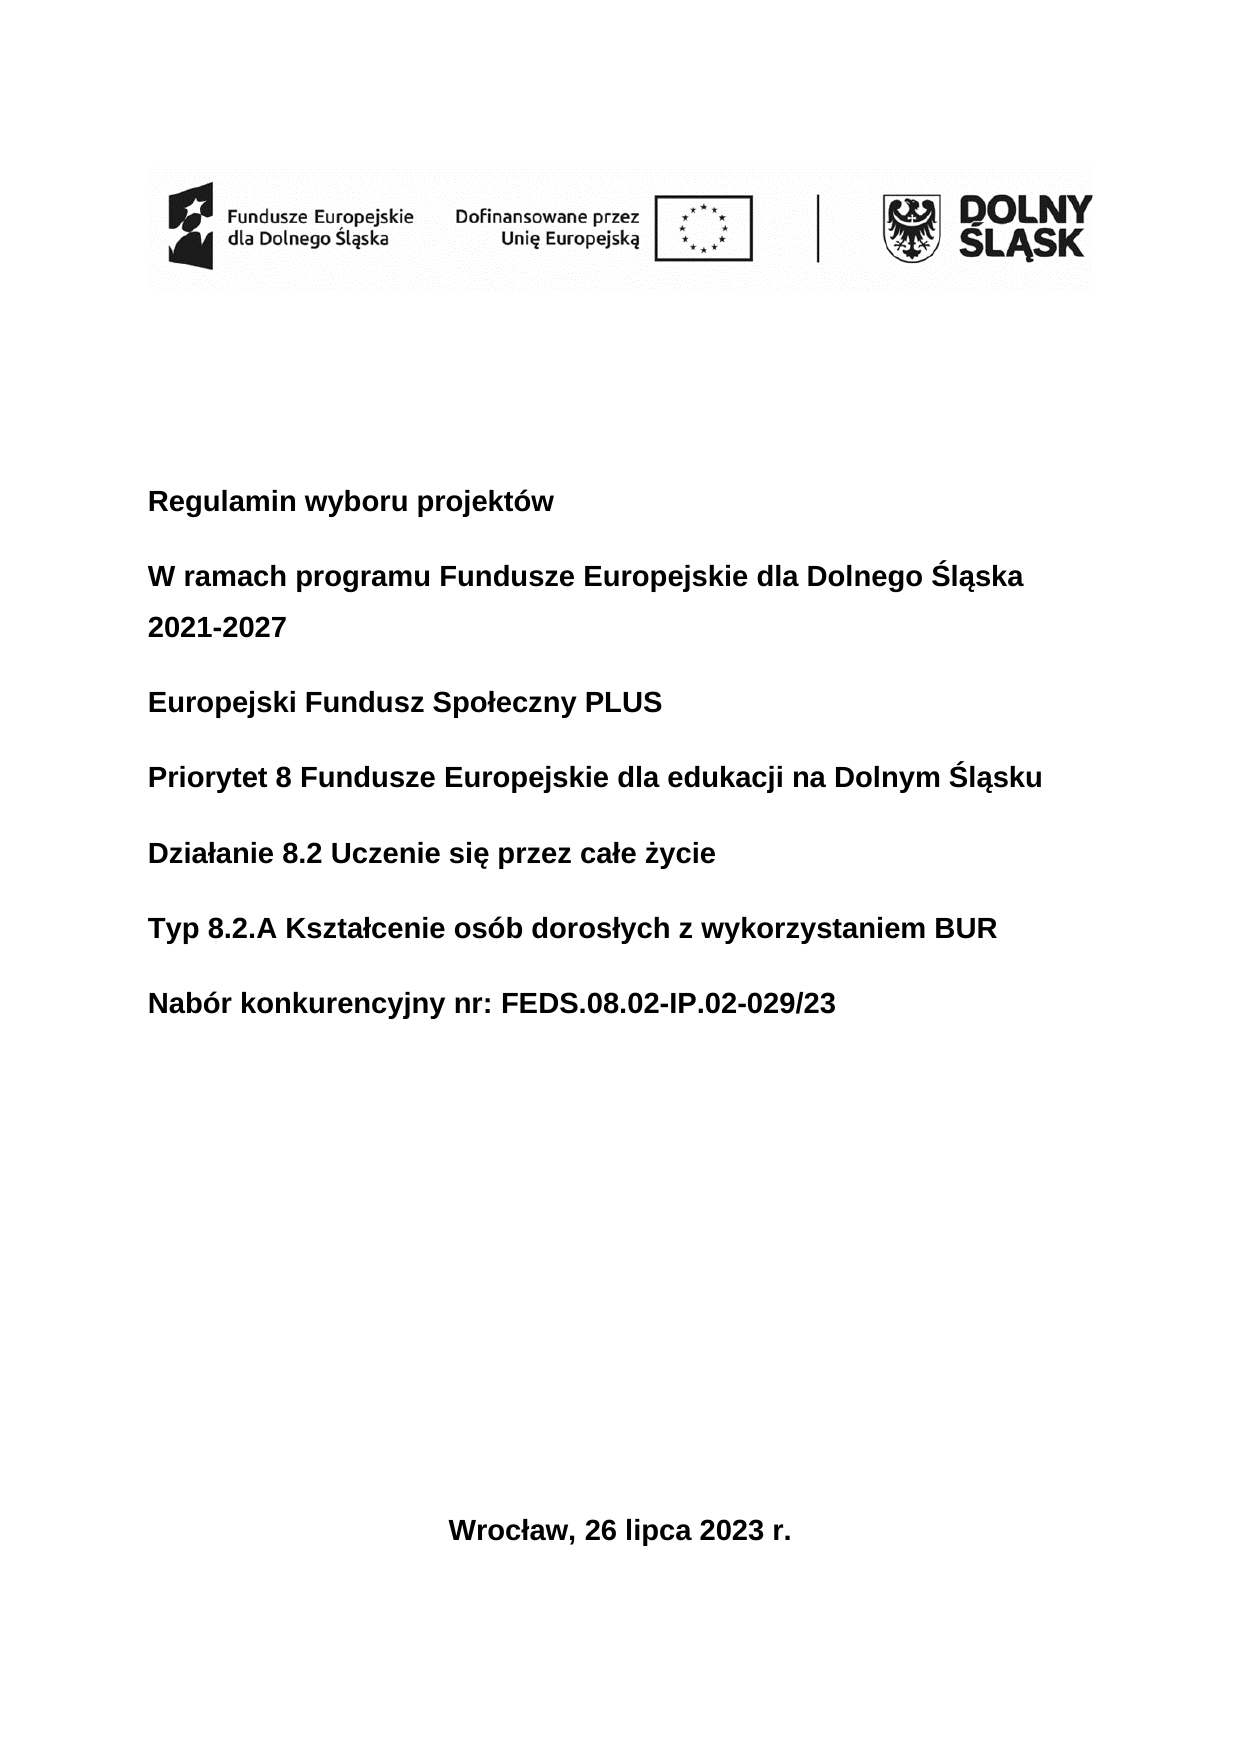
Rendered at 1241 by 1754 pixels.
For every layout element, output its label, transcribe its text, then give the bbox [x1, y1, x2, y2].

title Działanie 8.2 Uczenie się przez całe życie [148, 836, 1093, 869]
picture [147, 160, 1093, 291]
title Nabór konkurencyjny nr: FEDS.08.02-IP.02-029/23 [148, 986, 1093, 1020]
title Europejski Fundusz Społeczny PLUS [148, 685, 1093, 719]
title Priorytet 8 Fundusze Europejskie dla edukacji na Dolnym Śląsku [148, 760, 1093, 794]
title Regulamin wyboru projektów [148, 484, 1093, 518]
title W ramach programu Fundusze Europejskie dla Dolnego Śląska 2021-2027 [148, 559, 1093, 643]
text Wrocław, 26 lipca 2023 r. [148, 1513, 1093, 1547]
title Typ 8.2.A Kształcenie osób dorosłych z wykorzystaniem BUR [148, 911, 1093, 944]
